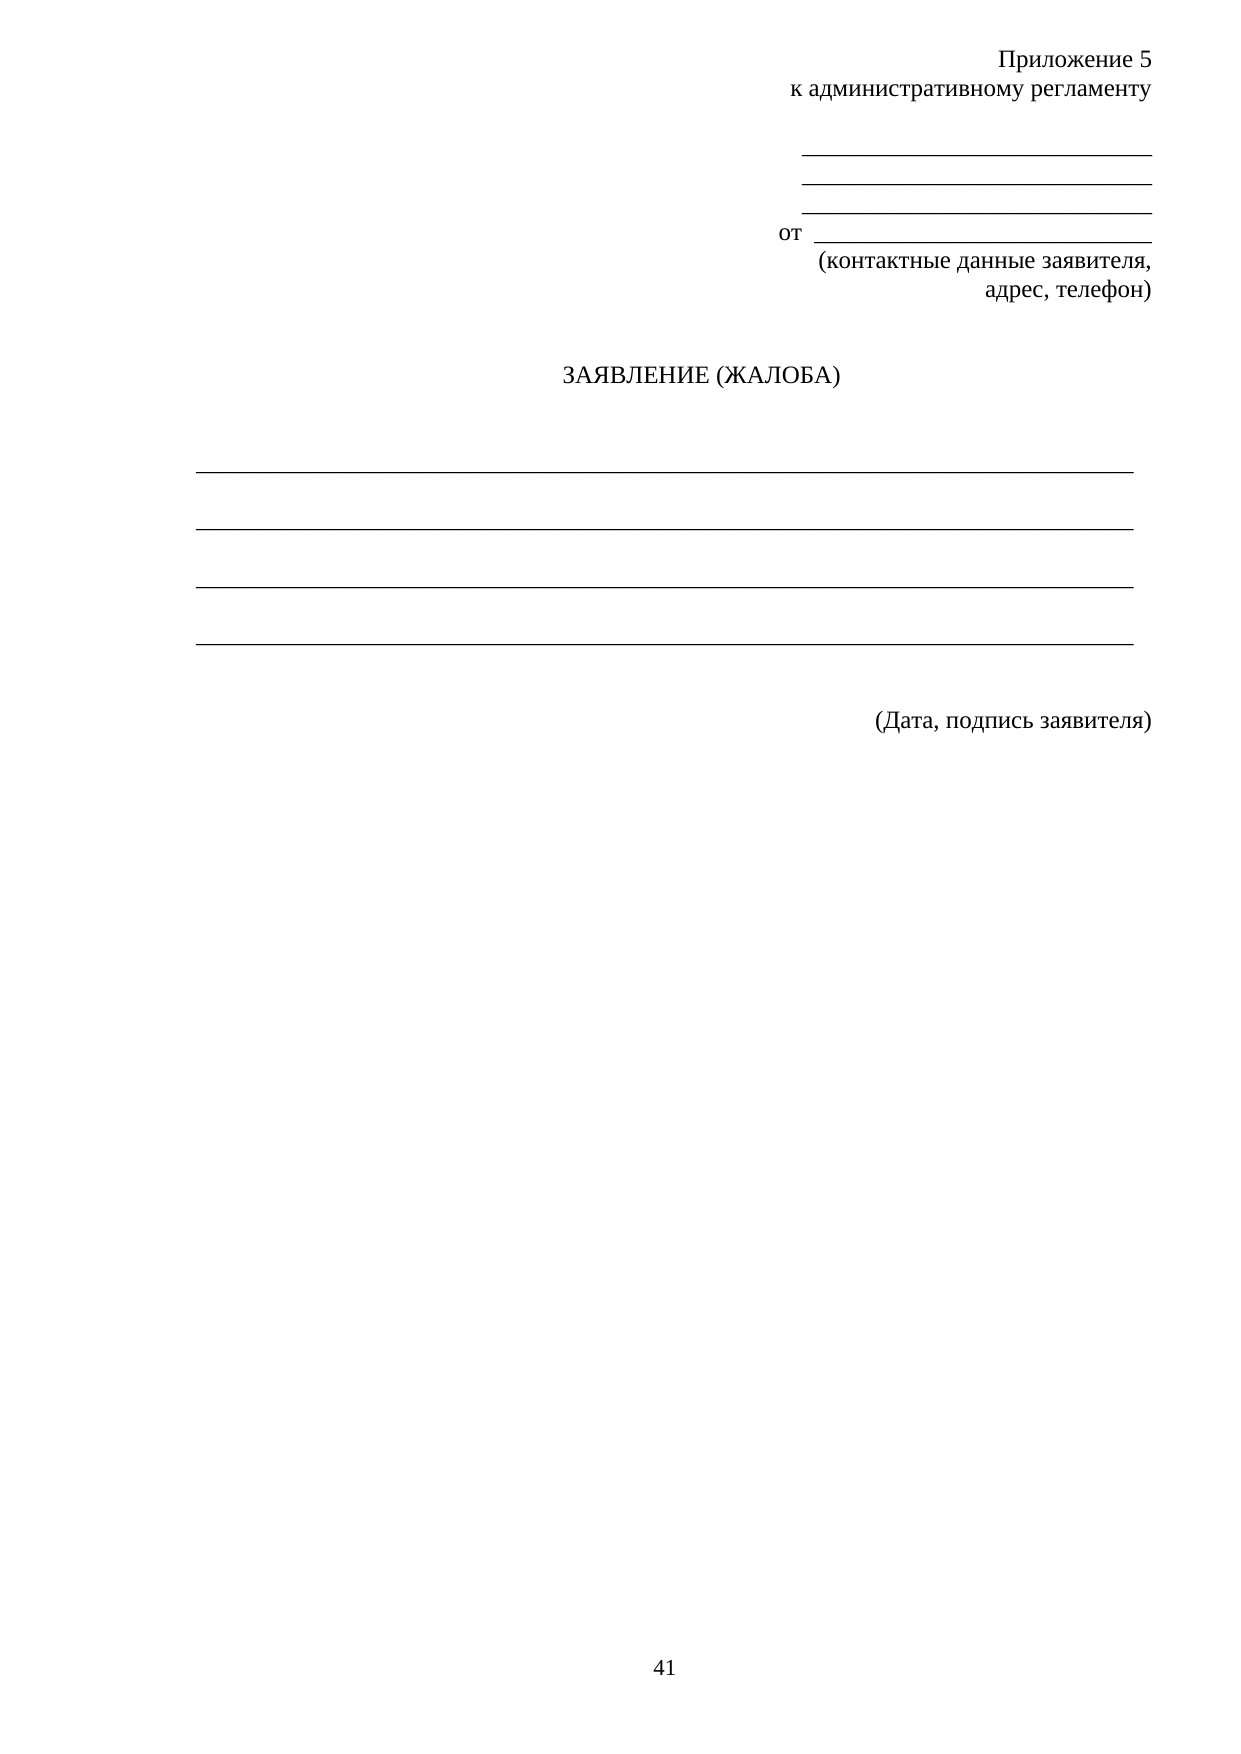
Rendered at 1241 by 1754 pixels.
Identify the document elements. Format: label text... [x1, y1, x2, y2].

text ___________________________________________________________________________ [177, 504, 1152, 533]
text к административному регламенту [177, 73, 1152, 102]
text от ___________________________ [177, 217, 1152, 246]
text ____________________________ [177, 159, 1152, 188]
text ____________________________ [177, 188, 1152, 217]
text ___________________________________________________________________________ [177, 619, 1152, 648]
text ___________________________________________________________________________ [177, 447, 1152, 476]
text адрес, телефон) [177, 274, 1152, 303]
text ___________________________________________________________________________ [177, 562, 1152, 591]
text (контактные данные заявителя, [177, 246, 1152, 274]
text ЗАЯВЛЕНИЕ (ЖАЛОБА) [177, 361, 1152, 389]
text ____________________________ [177, 131, 1152, 159]
text (Дата, подпись заявителя) [177, 706, 1152, 734]
text Приложение 5 [177, 44, 1152, 73]
